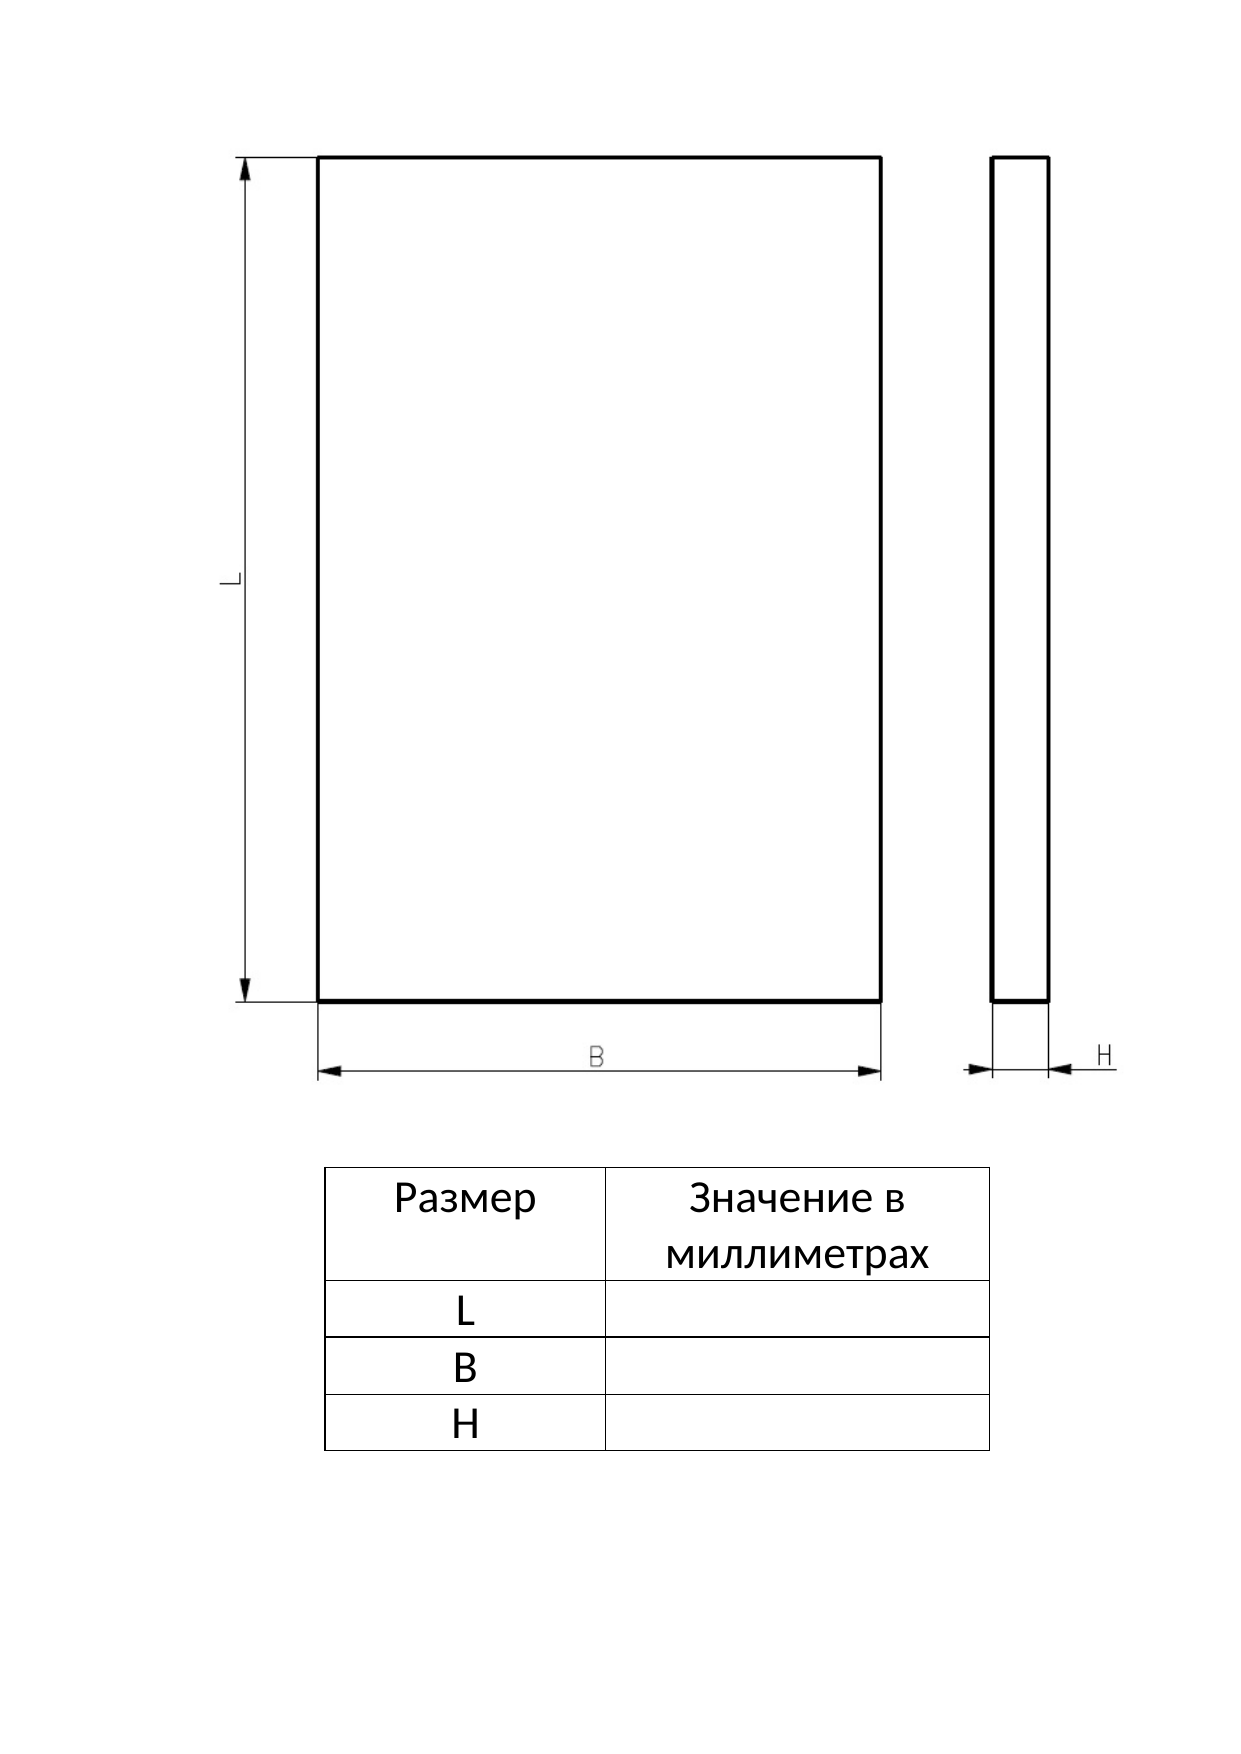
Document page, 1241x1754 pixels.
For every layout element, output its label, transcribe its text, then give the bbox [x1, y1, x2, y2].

table_header Размер [326, 1168, 605, 1279]
table_cell B [326, 1338, 605, 1393]
table_cell [606, 1395, 989, 1450]
table_cell [606, 1338, 989, 1393]
table_cell H [326, 1395, 605, 1450]
table_cell L [326, 1281, 605, 1336]
table_header Значение в миллиметрах [606, 1168, 989, 1279]
table_cell [606, 1281, 989, 1336]
picture [177, 118, 1152, 1142]
